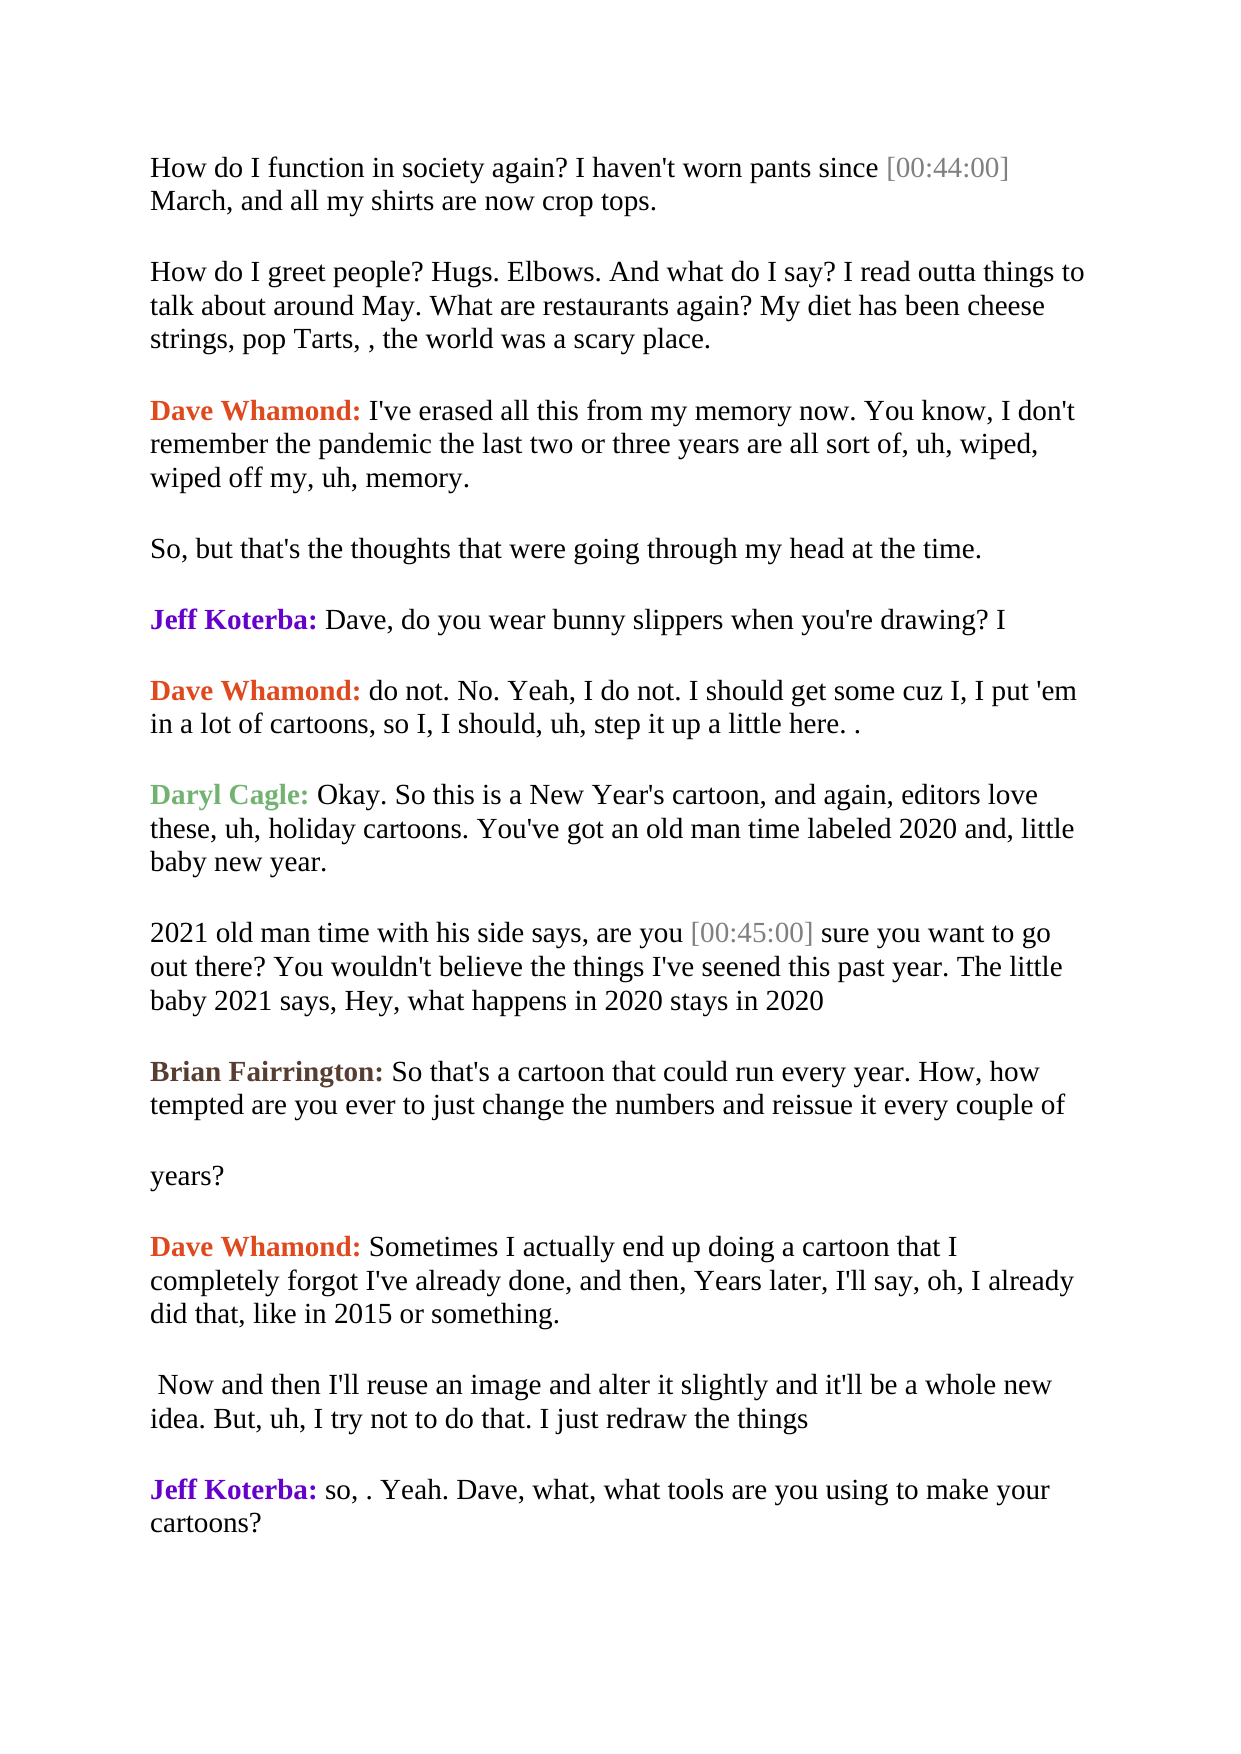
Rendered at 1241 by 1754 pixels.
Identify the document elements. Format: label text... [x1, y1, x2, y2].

text Dave Whamond: do not. No. Yeah, I do not. I should get some cuz I, I put 'em in a lot of cartoons, so I, I should, uh, step it up a little here. . [150, 673, 1090, 740]
text Jeff Koterba: so, . Yeah. Dave, what, what tools are you using to make your cartoons? [150, 1472, 1090, 1539]
text Jeff Koterba: Dave, do you wear bunny slippers when you're drawing? I [150, 602, 1090, 635]
text Dave Whamond: I've erased all this from my memory now. You know, I don't remember the pandemic the last two or three years are all sort of, uh, wiped, wiped off my, uh, memory. [150, 393, 1090, 493]
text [150, 150, 1090, 217]
text 2021 old man time with his side says, are you [00:45:00] sure you want to go out there? You wouldn't believe the things I've seened this past year. The little baby 2021 says, Hey, what happens in 2020 stays in 2020 [150, 916, 1090, 1016]
text years? [150, 1158, 1090, 1192]
text So, but that's the thoughts that were going through my head at the time. [150, 531, 1090, 564]
text How do I greet people? Hugs. Elbows. And what do I say? I read outta things to talk about around May. What are restaurants again? My diet has been cheese strings, pop Tarts, , the world was a scary place. [150, 254, 1090, 355]
text Daryl Cagle: Okay. So this is a New Year's cartoon, and again, editors love these, uh, holiday cartoons. You've got an old man time labeled 2020 and, little baby new year. [150, 777, 1090, 878]
text Brian Fairrington: So that's a cartoon that could run every year. How, how tempted are you ever to just change the numbers and reissue it every couple of [150, 1054, 1090, 1121]
text Now and then I'll reuse an image and alter it slightly and it'll be a whole new idea. But, uh, I try not to do that. I just redraw the things [150, 1367, 1090, 1434]
text Dave Whamond: Sometimes I actually end up doing a cartoon that I completely forgot I've already done, and then, Years later, I'll say, oh, I already did that, like in 2015 or something. [150, 1229, 1090, 1330]
